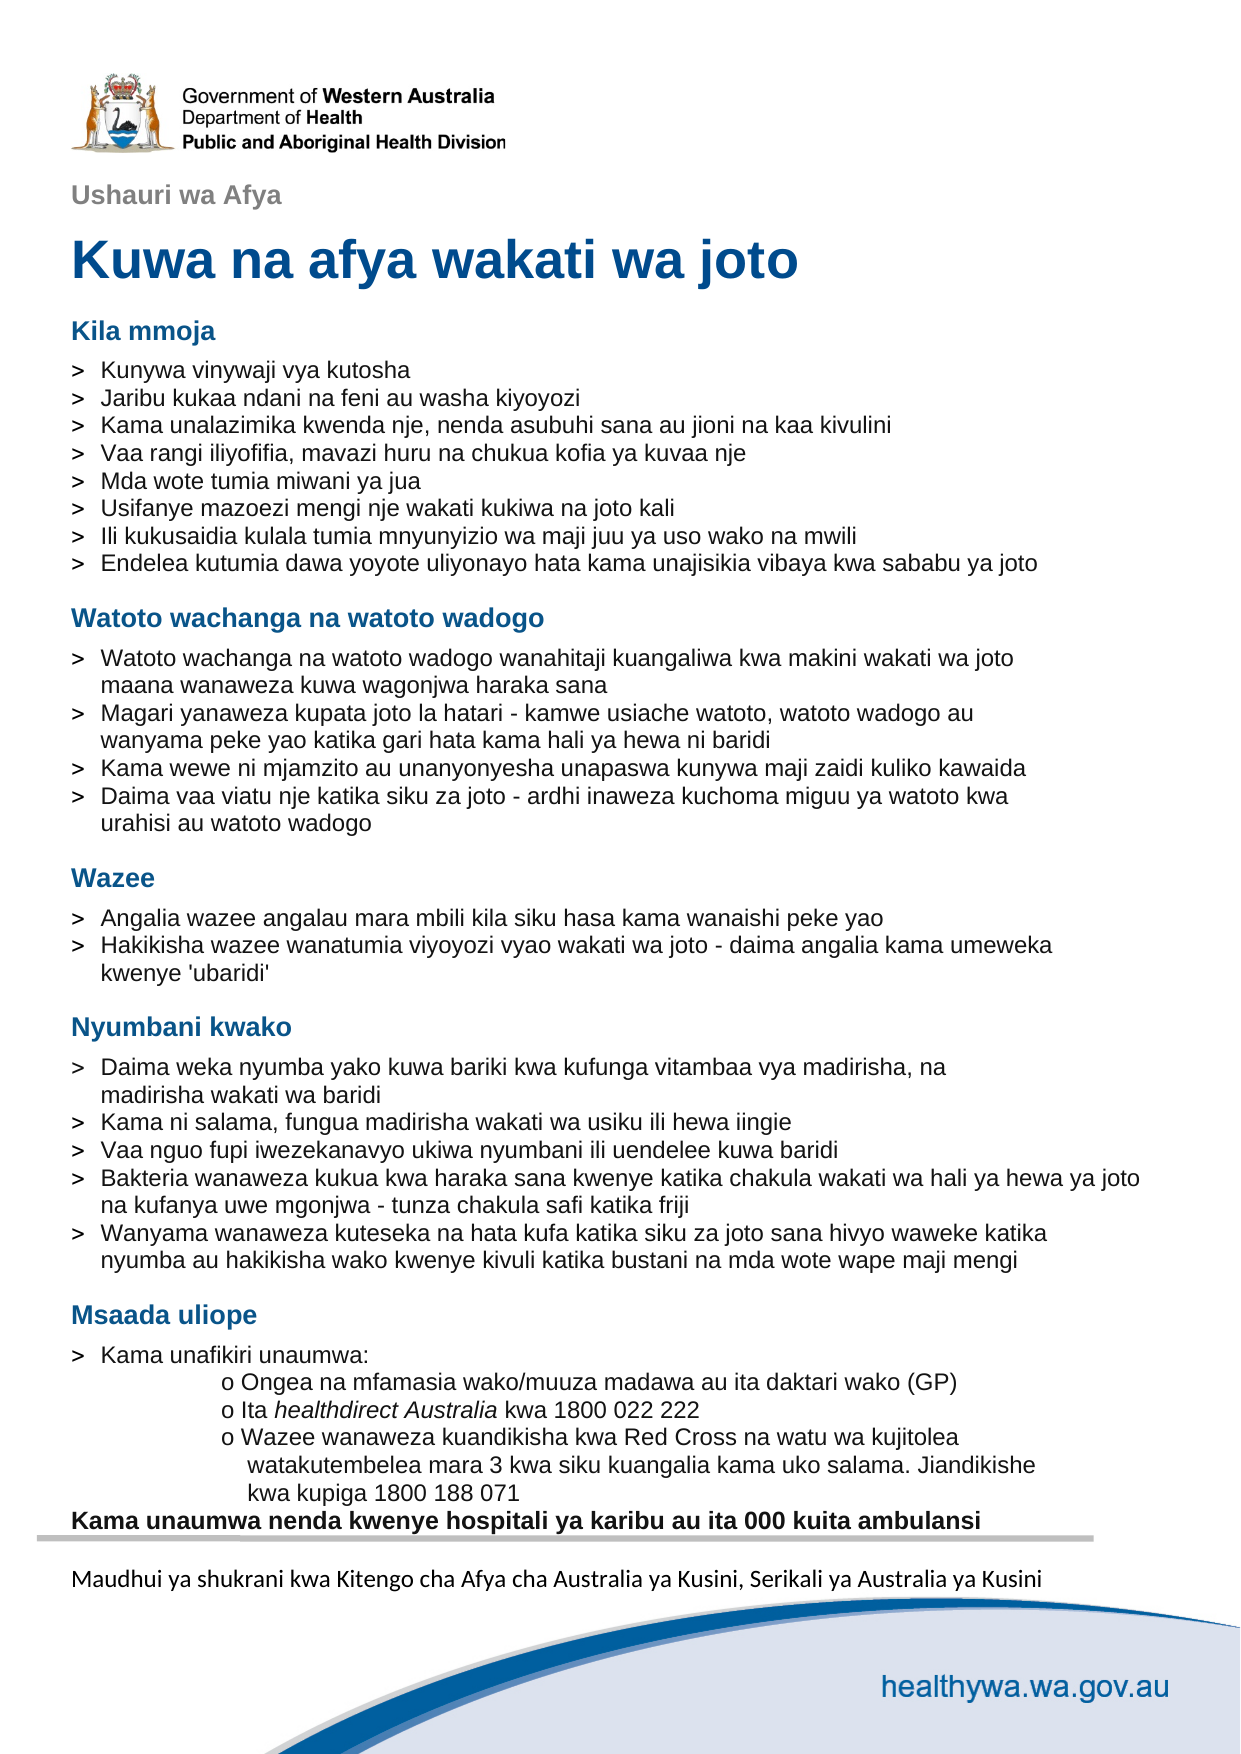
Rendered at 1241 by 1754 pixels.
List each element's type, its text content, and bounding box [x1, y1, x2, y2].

list Kama unafikiri unaumwa: [71, 1341, 1169, 1368]
text o Wazee wanaweza kuandikisha kwa Red Cross na watu wa kujitolea [146, 1423, 1169, 1451]
text Kuwa na afya wakati wa joto [71, 227, 1169, 289]
list Vaa rangi iliyofifia, mavazi huru na chukua kofia ya kuvaa nje [71, 439, 1169, 467]
list Kama ni salama, fungua madirisha wakati wa usiku ili hewa iingie [71, 1108, 1169, 1136]
list Daima vaa viatu nje katika siku za joto - ardhi inaweza kuchoma miguu ya watoto kwa [71, 782, 1169, 809]
list Kama wewe ni mjamzito au unanyonyesha unapaswa kunywa maji zaidi kuliko kawaida [71, 754, 1169, 782]
list Hakikisha wazee wanatumia viyoyozi vyao wakati wa joto - daima angalia kama umeweka [71, 931, 1169, 959]
list Usifanye mazoezi mengi nje wakati kukiwa na joto kali [71, 494, 1169, 522]
list Jaribu kukaa ndani na feni au washa kiyoyozi [71, 384, 1169, 411]
text wanyama peke yao katika gari hata kama hali ya hewa ni baridi [100, 726, 1169, 754]
list Daima weka nyumba yako kuwa bariki kwa kufunga vitambaa vya madirisha, na [71, 1053, 1169, 1081]
subtitle Msaada uliope [71, 1299, 1169, 1330]
text o Ita healthdirect Australia kwa 1800 022 222 [146, 1396, 1169, 1423]
list Vaa nguo fupi iwezekanavyo ukiwa nyumbani ili uendelee kuwa baridi [71, 1136, 1169, 1163]
list Wanyama wanaweza kuteseka na hata kufa katika siku za joto sana hivyo waweke katika [71, 1219, 1169, 1246]
list Bakteria wanaweza kukua kwa haraka sana kwenye katika chakula wakati wa hali ya hewa ya joto na kufanya uwe mgonjwa - tunza chakula safi katika friji [71, 1163, 1169, 1219]
text Maudhui ya shukrani kwa Kitengo cha Afya cha Australia ya Kusini, Serikali ya Australia ya Kusini [71, 1564, 1169, 1594]
subtitle Wazee [71, 862, 1169, 893]
text watakutembelea mara 3 kwa siku kuangalia kama uko salama. Jiandikishe [146, 1451, 1169, 1478]
list Mda wote tumia miwani ya jua [71, 467, 1169, 494]
list Kunywa vinywaji vya kutosha [71, 356, 1169, 384]
text nyumba au hakikisha wako kwenye kivuli katika bustani na mda wote wape maji mengi [100, 1246, 1169, 1274]
text urahisi au watoto wadogo [100, 809, 1169, 837]
text kwa kupiga 1800 188 071 [221, 1478, 1169, 1506]
subtitle Nyumbani kwako [71, 1011, 1169, 1043]
text Kama unaumwa nenda kwenye hospitali ya karibu au ita 000 kuita ambulansi [71, 1506, 1169, 1535]
text maana wanaweza kuwa wagonjwa haraka sana [100, 671, 1169, 699]
subtitle Ushauri wa Afya [71, 179, 1169, 211]
list Angalia wazee angalau mara mbili kila siku hasa kama wanaishi peke yao [71, 903, 1169, 931]
list Magari yanaweza kupata joto la hatari - kamwe usiache watoto, watoto wadogo au [71, 699, 1169, 726]
list Kama unalazimika kwenda nje, nenda asubuhi sana au jioni na kaa kivulini [71, 411, 1169, 439]
text madirisha wakati wa baridi [100, 1081, 1169, 1108]
text o Ongea na mfamasia wako/muuza madawa au ita daktari wako (GP) [146, 1368, 1169, 1396]
picture [0, 13, 1241, 1754]
list Endelea kutumia dawa yoyote uliyonayo hata kama unajisikia vibaya kwa sababu ya joto [71, 549, 1169, 577]
subtitle Watoto wachanga na watoto wadogo [71, 602, 1169, 633]
text kwenye 'ubaridi' [100, 959, 1169, 986]
list Watoto wachanga na watoto wadogo wanahitaji kuangaliwa kwa makini wakati wa joto [71, 644, 1169, 671]
list Ili kukusaidia kulala tumia mnyunyizio wa maji juu ya uso wako na mwili [71, 522, 1169, 549]
subtitle Kila mmoja [71, 314, 1169, 346]
